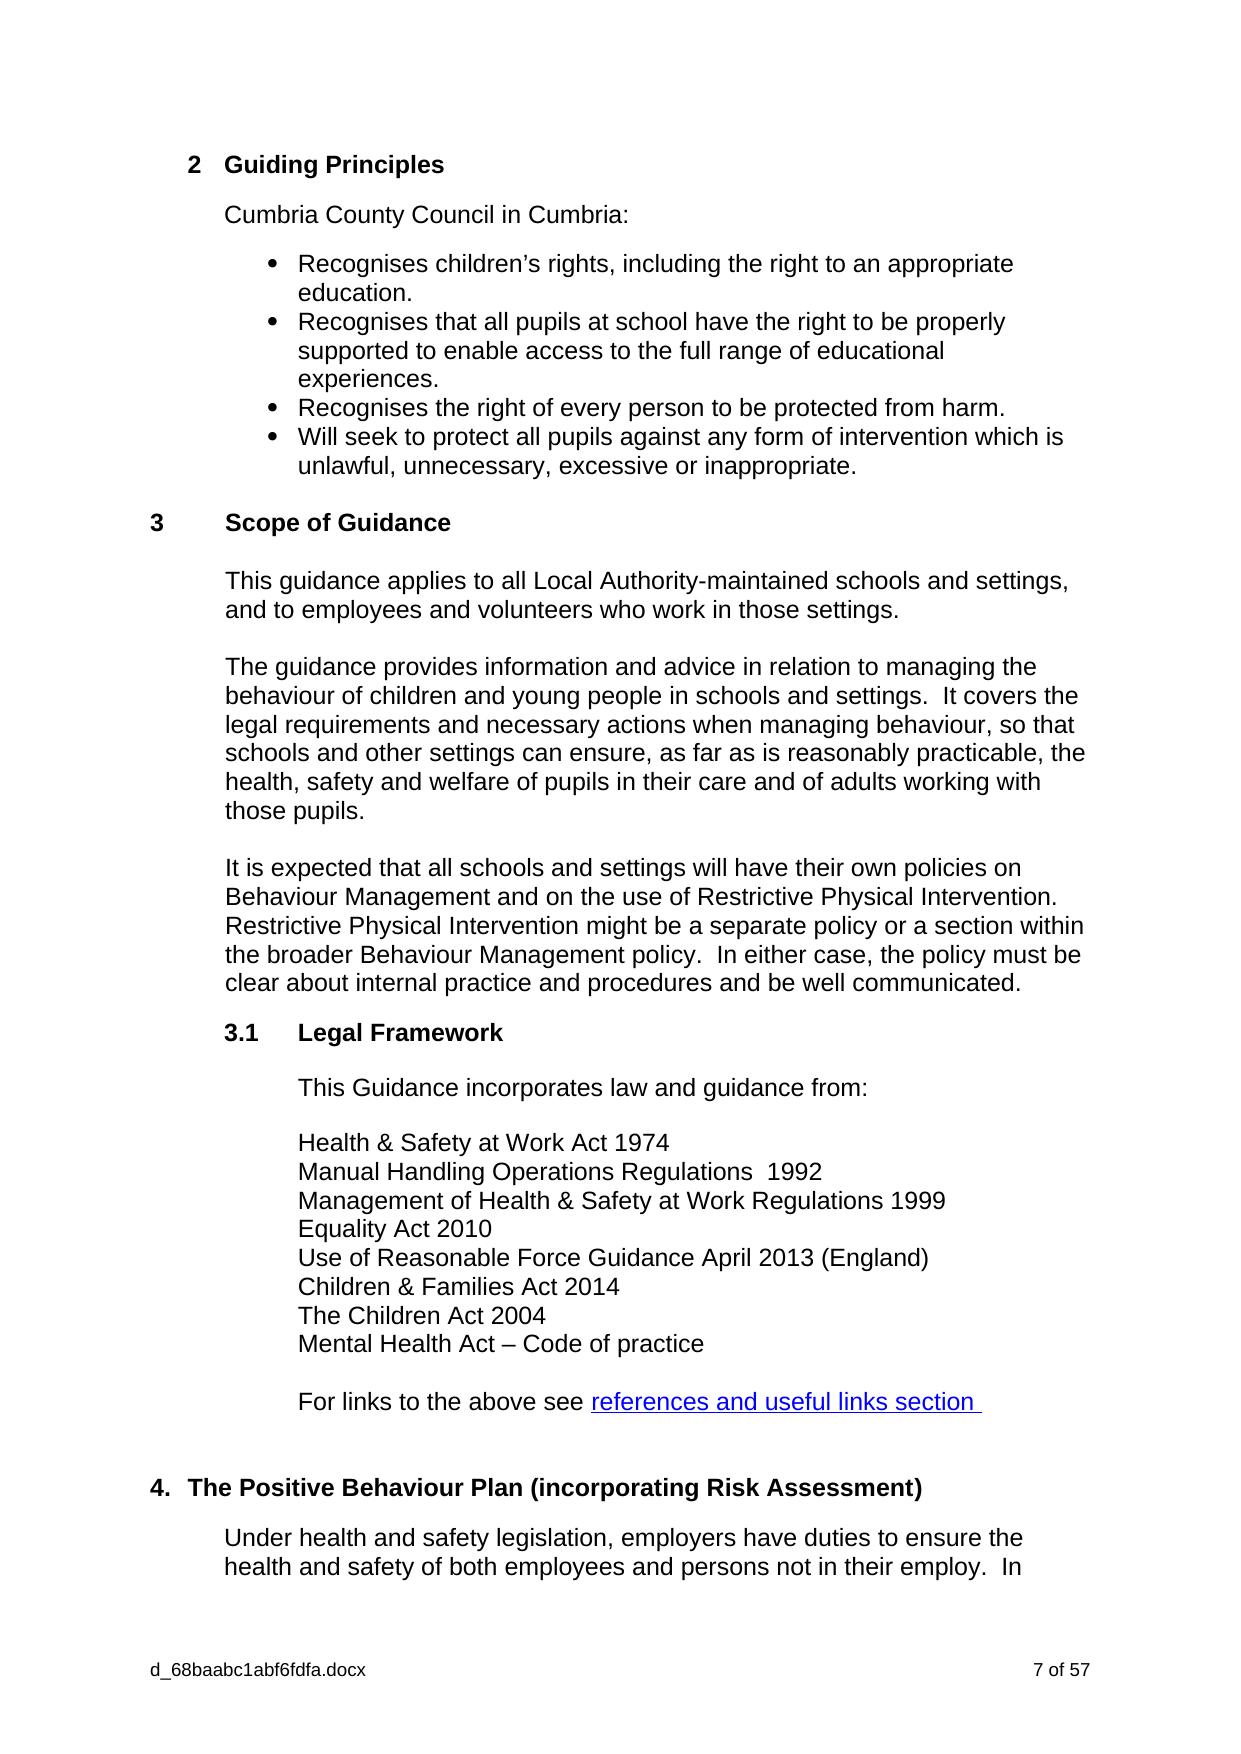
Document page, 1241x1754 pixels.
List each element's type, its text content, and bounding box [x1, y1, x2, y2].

text The Children Act 2004 [298, 1301, 1090, 1329]
list Will seek to protect all pupils against any form of intervention which is unlawful, unnecessary, excessive or inappropriate. [268, 422, 1090, 508]
text Children & Families Act 2014 [298, 1272, 1090, 1301]
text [224, 1523, 1090, 1580]
text 3.1 Legal Framework This Guidance incorporates law and guidance from: Health & Safety at Work Act 1974 [224, 1018, 1090, 1157]
text Mental Health Act – Code of practice [298, 1329, 1090, 1358]
text Cumbria County Council in Cumbria: [224, 199, 1090, 228]
list 3 Scope of Guidance [150, 508, 1090, 537]
list Recognises children’s rights, including the right to an appropriate education. [268, 249, 1090, 307]
text Manual Handling Operations Regulations 1992 Management of Health & Safety at Work Regulations 1999 Equality Act 2010 Use of Reasonable Force Guidance April 2013 (England) [298, 1157, 1090, 1272]
list Recognises that all pupils at school have the right to be properly supported to enable access to the full range of educational experiences. [268, 307, 1090, 393]
subtitle Guiding Principles [187, 150, 1090, 179]
text For links to the above see references and useful links section [298, 1387, 1090, 1416]
list This guidance applies to all Local Authority-maintained schools and settings, and to employees and volunteers who work in those settings. The guidance provides information and advice in relation to managing the behaviour of children and young people in schools and settings. It covers the legal requirements and necessary actions when managing behaviour, so that schools and other settings can ensure, as far as is reasonably practicable, the health, safety and welfare of pupils in their care and of adults working with those pupils. It is expected that all schools and settings will have their own policies on Behaviour Management and on the use of Restrictive Physical Intervention. Restrictive Physical Intervention might be a separate policy or a section within the broader Behaviour Management policy. In either case, the policy must be clear about internal practice and procedures and be well communicated. [225, 537, 1090, 997]
subtitle 4. The Positive Behaviour Plan (incorporating Risk Assessment) [150, 1473, 1090, 1502]
list Recognises the right of every person to be protected from harm. [268, 393, 1090, 422]
